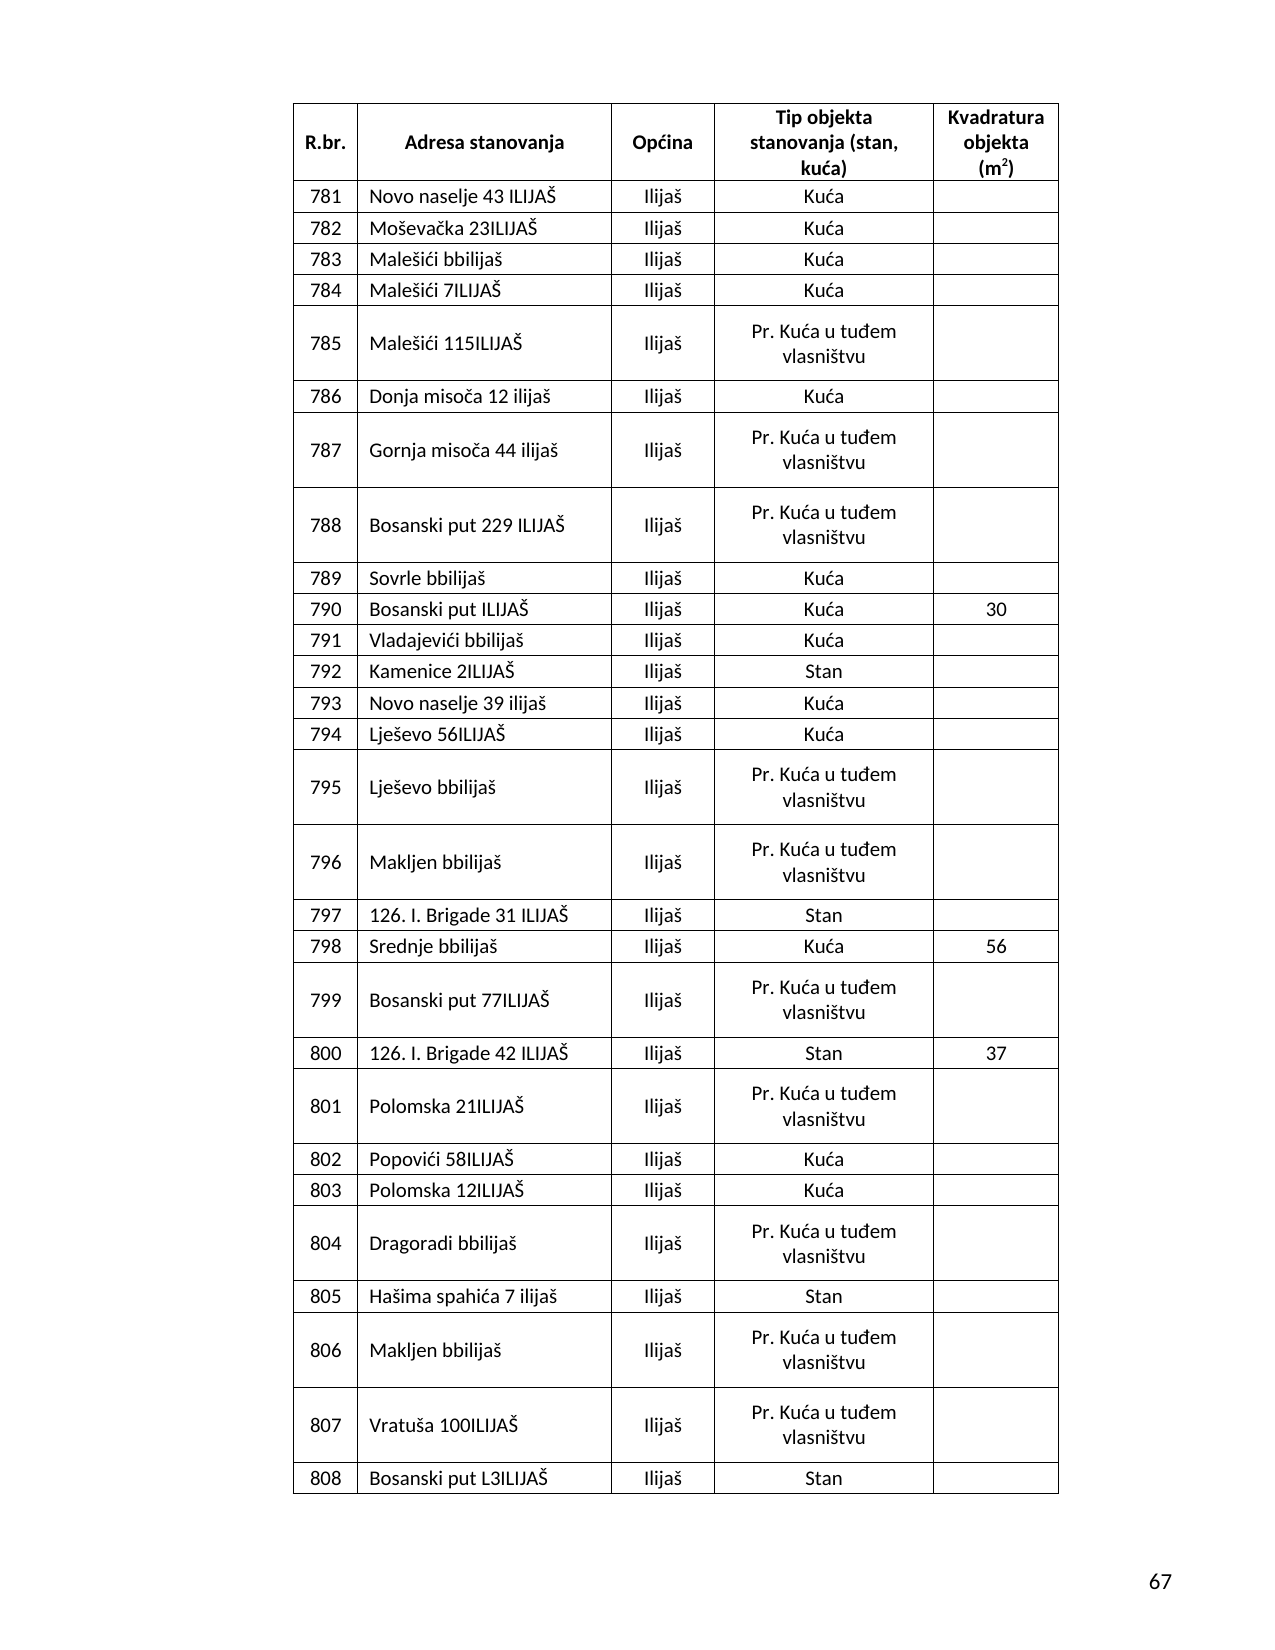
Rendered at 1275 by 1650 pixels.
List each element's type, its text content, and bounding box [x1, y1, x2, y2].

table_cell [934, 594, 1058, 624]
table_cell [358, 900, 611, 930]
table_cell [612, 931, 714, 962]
table_header Kvadratura objekta (m2) [934, 104, 1058, 180]
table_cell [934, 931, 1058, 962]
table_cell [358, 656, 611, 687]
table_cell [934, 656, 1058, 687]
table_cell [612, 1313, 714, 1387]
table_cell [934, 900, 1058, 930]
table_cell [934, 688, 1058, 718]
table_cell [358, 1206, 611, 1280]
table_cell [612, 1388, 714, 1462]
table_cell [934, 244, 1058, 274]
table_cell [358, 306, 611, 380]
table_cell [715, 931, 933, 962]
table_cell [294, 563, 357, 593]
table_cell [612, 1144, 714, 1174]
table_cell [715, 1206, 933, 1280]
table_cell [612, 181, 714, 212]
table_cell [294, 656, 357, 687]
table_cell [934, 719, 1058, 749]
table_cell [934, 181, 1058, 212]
table_header Tip objekta stanovanja (stan, kuća) [715, 104, 933, 180]
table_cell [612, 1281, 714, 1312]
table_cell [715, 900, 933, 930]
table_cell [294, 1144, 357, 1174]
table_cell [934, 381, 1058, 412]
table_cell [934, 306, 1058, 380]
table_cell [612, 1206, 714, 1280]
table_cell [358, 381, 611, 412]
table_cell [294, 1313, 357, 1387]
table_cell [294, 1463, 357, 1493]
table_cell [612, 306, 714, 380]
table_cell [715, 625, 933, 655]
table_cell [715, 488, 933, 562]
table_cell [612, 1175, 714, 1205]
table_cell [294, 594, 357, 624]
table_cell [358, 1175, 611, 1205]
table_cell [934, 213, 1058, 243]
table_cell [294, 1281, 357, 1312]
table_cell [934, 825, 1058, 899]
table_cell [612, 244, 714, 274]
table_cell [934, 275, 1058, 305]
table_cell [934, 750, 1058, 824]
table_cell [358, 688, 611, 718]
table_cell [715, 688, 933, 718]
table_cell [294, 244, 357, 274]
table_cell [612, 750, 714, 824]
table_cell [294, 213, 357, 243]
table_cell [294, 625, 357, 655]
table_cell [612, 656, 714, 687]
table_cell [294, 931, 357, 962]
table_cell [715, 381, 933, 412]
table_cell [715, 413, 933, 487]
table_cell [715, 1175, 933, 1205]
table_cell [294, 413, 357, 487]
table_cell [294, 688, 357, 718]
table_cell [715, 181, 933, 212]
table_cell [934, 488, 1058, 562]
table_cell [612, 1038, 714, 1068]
table_header Općina [612, 104, 714, 180]
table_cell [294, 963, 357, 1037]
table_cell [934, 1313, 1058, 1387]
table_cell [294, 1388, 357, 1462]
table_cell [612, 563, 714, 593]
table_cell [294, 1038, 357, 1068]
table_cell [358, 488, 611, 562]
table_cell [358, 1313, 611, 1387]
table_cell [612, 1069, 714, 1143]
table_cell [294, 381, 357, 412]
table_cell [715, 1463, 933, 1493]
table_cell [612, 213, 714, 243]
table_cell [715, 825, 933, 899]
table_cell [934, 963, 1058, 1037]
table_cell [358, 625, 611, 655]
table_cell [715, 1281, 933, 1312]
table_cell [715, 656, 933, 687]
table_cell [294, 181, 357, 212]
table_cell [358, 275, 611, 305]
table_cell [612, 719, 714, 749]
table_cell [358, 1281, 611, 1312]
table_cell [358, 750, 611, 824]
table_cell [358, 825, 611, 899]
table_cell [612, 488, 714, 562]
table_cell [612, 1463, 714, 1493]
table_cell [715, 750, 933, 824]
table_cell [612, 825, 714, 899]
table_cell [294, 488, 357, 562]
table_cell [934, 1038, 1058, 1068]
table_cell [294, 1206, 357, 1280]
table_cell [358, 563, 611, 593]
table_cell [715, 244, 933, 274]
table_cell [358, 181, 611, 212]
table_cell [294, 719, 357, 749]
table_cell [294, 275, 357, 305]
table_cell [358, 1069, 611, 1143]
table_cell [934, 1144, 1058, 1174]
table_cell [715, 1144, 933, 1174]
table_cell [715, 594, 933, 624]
table_header Adresa stanovanja [358, 104, 611, 180]
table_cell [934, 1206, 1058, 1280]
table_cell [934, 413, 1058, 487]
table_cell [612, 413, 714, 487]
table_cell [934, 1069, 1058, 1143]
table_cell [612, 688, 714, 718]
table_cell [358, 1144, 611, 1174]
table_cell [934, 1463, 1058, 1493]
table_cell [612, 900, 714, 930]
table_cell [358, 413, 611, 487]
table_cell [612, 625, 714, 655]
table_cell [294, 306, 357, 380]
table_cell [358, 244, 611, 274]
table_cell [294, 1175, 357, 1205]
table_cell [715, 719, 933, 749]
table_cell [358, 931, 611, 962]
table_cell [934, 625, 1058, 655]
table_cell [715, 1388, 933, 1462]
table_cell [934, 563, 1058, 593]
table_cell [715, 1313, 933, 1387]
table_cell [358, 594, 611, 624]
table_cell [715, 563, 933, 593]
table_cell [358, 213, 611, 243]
table_header R.br. [294, 104, 357, 180]
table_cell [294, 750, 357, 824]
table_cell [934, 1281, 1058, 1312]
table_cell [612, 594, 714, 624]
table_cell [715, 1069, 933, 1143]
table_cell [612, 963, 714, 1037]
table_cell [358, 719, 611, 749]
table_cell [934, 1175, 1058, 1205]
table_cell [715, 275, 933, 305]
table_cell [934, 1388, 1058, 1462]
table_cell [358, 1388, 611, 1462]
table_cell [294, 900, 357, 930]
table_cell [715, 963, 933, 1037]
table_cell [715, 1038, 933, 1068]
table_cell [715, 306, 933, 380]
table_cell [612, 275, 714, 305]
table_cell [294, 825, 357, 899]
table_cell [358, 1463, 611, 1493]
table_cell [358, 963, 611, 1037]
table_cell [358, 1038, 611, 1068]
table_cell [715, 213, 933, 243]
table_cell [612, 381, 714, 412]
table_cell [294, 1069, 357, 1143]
